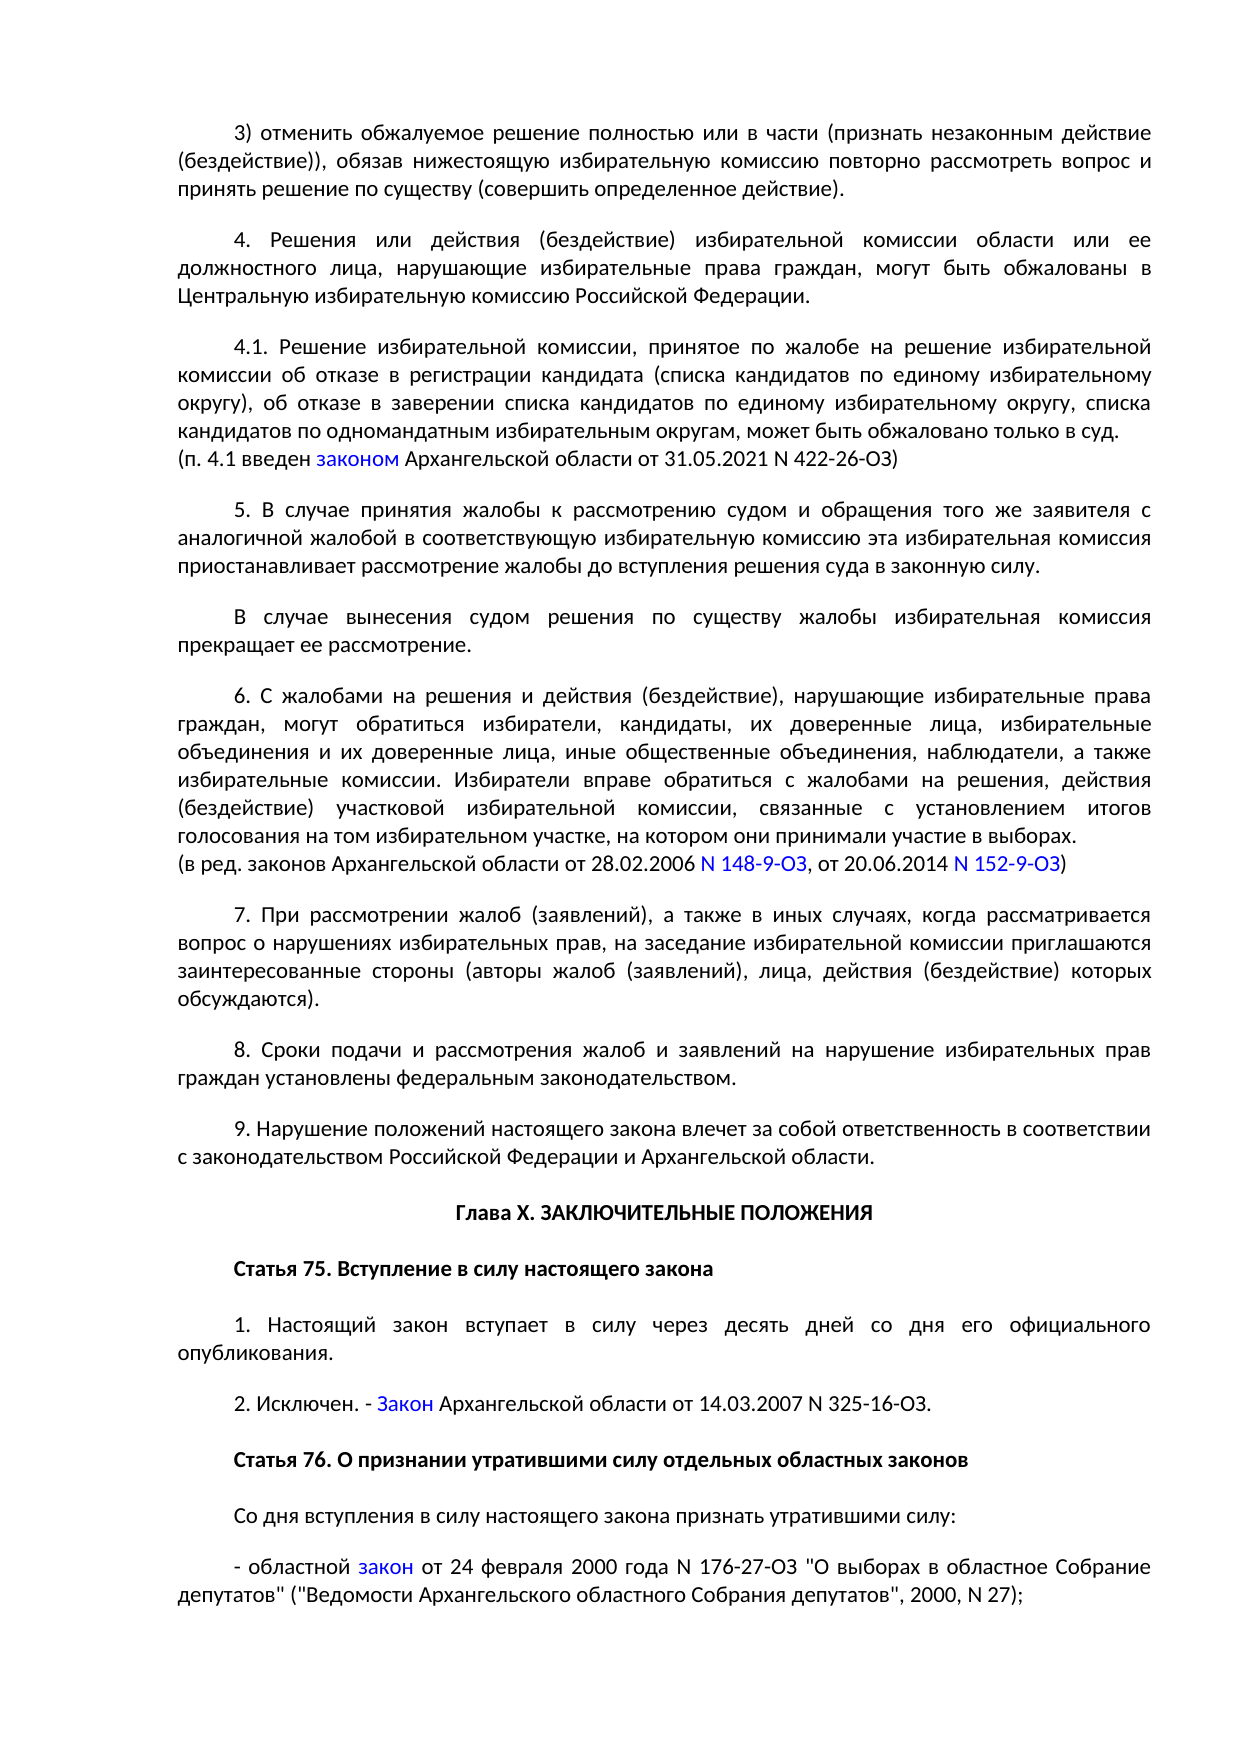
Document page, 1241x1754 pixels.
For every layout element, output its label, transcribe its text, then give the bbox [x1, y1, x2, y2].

text 5. В случае принятия жалобы к рассмотрению судом и обращения того же заявителя с аналогичной жалобой в соответствующую избирательную комиссию эта избирательная комиссия приостанавливает рассмотрение жалобы до вступления решения суда в законную силу. [177, 495, 1152, 579]
text - областной закон от 24 февраля 2000 года N 176-27-ОЗ "О выборах в областное Собрание депутатов" ("Ведомости Архангельского областного Собрания депутатов", 2000, N 27); [177, 1552, 1152, 1608]
text 8. Сроки подачи и рассмотрения жалоб и заявлений на нарушение избирательных прав граждан установлены федеральным законодательством. [177, 1035, 1152, 1091]
text 3) отменить обжалуемое решение полностью или в части (признать незаконным действие (бездействие)), обязав нижестоящую избирательную комиссию повторно рассмотреть вопрос и принять решение по существу (совершить определенное действие). [177, 118, 1152, 202]
text 1. Настоящий закон вступает в силу через десять дней со дня его официального опубликования. [177, 1310, 1152, 1366]
text В случае вынесения судом решения по существу жалобы избирательная комиссия прекращает ее рассмотрение. [177, 602, 1152, 658]
text (п. 4.1 введен законом Архангельской области от 31.05.2021 N 422-26-ОЗ) [177, 444, 1152, 472]
text 4.1. Решение избирательной комиссии, принятое по жалобе на решение избирательной комиссии об отказе в регистрации кандидата (списка кандидатов по единому избирательному округу), об отказе в заверении списка кандидатов по единому избирательному округу, списка кандидатов по одномандатным избирательным округам, может быть обжаловано только в суд. [177, 332, 1152, 444]
title Статья 76. О признании утратившими силу отдельных областных законов [177, 1445, 1152, 1473]
title Глава X. ЗАКЛЮЧИТЕЛЬНЫЕ ПОЛОЖЕНИЯ [177, 1198, 1152, 1226]
text (в ред. законов Архангельской области от 28.02.2006 N 148-9-ОЗ, от 20.06.2014 N 152-9-ОЗ) [177, 849, 1152, 877]
text Со дня вступления в силу настоящего закона признать утратившими силу: [177, 1501, 1152, 1529]
text 7. При рассмотрении жалоб (заявлений), а также в иных случаях, когда рассматривается вопрос о нарушениях избирательных прав, на заседание избирательной комиссии приглашаются заинтересованные стороны (авторы жалоб (заявлений), лица, действия (бездействие) которых обсуждаются). [177, 900, 1152, 1012]
text 4. Решения или действия (бездействие) избирательной комиссии области или ее должностного лица, нарушающие избирательные права граждан, могут быть обжалованы в Центральную избирательную комиссию Российской Федерации. [177, 225, 1152, 309]
title Статья 75. Вступление в силу настоящего закона [177, 1254, 1152, 1282]
text 6. С жалобами на решения и действия (бездействие), нарушающие избирательные права граждан, могут обратиться избиратели, кандидаты, их доверенные лица, избирательные объединения и их доверенные лица, иные общественные объединения, наблюдатели, а также избирательные комиссии. Избиратели вправе обратиться с жалобами на решения, действия (бездействие) участковой избирательной комиссии, связанные с установлением итогов голосования на том избирательном участке, на котором они принимали участие в выборах. [177, 681, 1152, 849]
text 9. Нарушение положений настоящего закона влечет за собой ответственность в соответствии с законодательством Российской Федерации и Архангельской области. [177, 1114, 1152, 1170]
text 2. Исключен. - Закон Архангельской области от 14.03.2007 N 325-16-ОЗ. [177, 1389, 1152, 1417]
